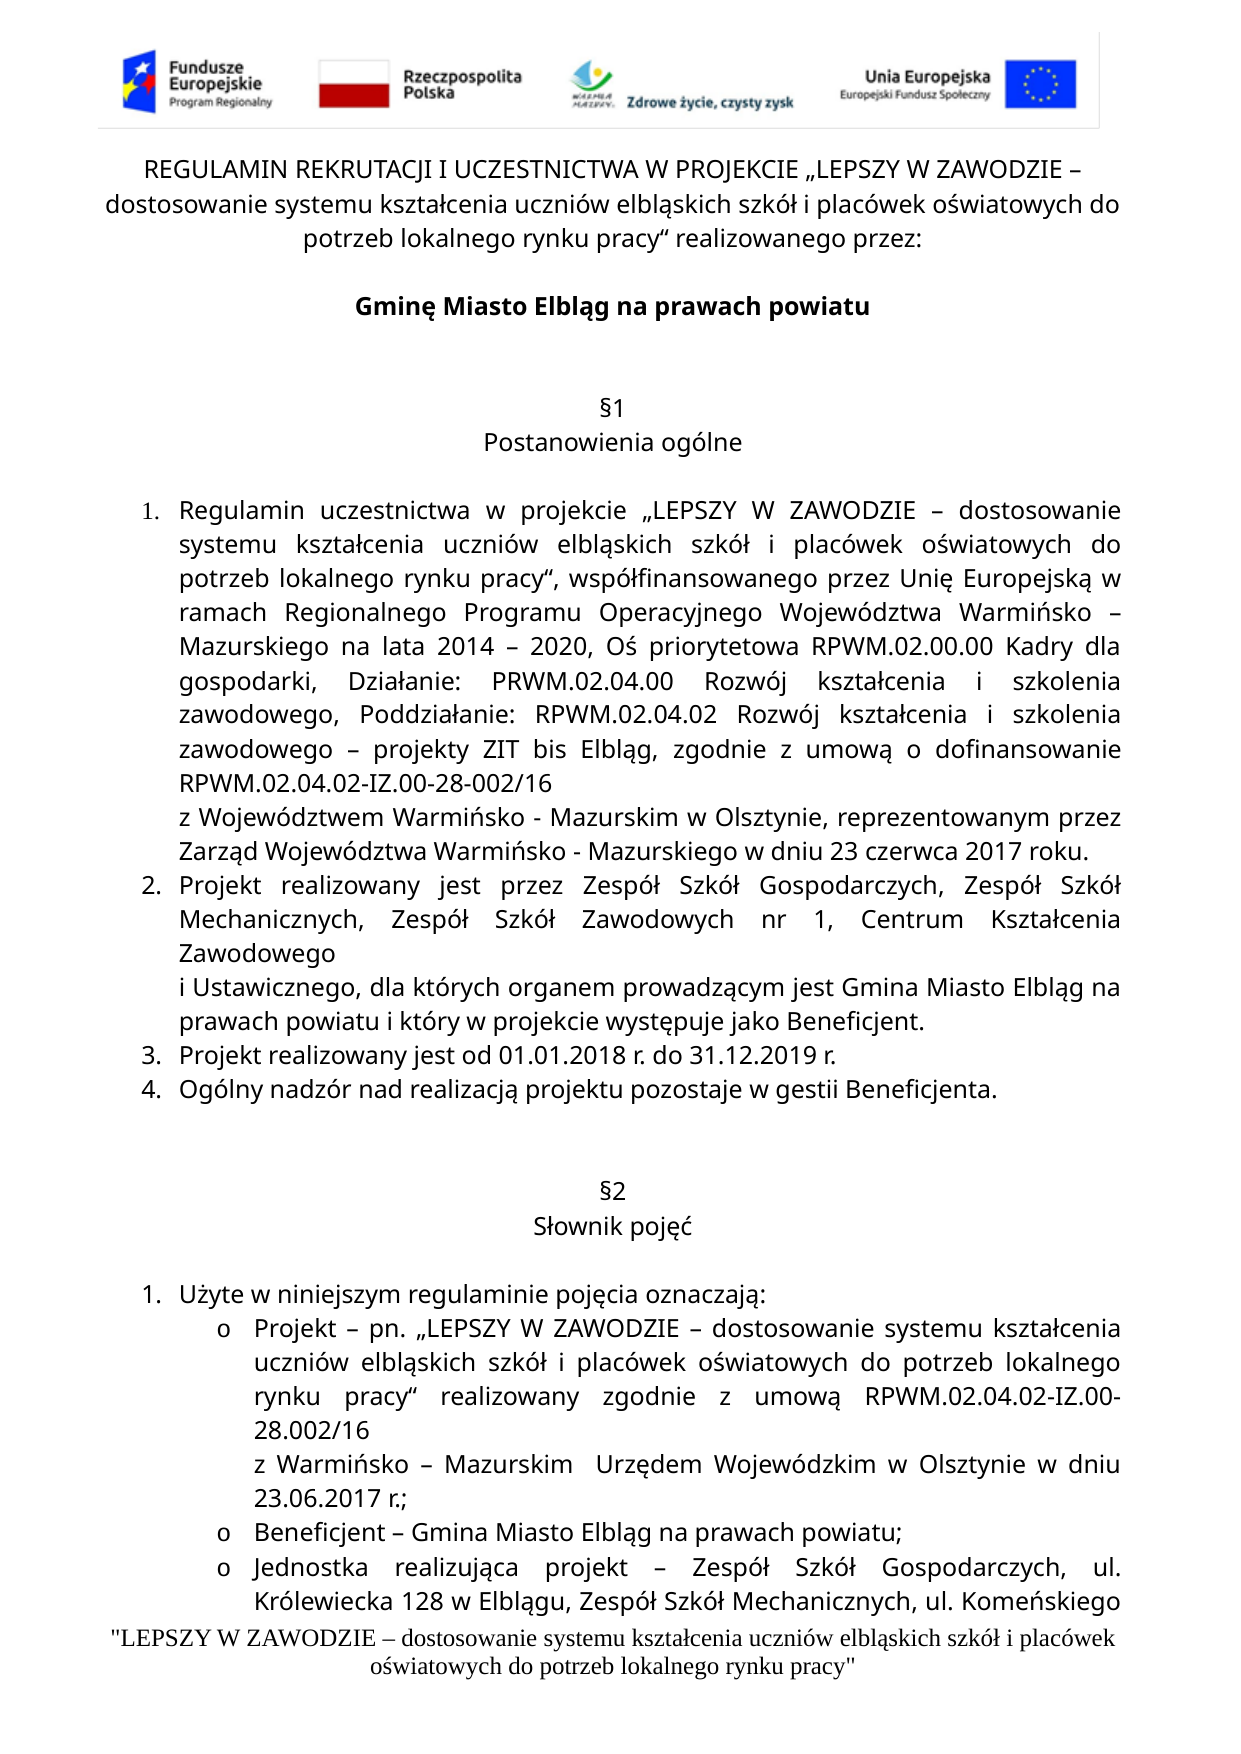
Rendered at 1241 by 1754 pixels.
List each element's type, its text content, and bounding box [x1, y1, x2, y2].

picture [97, 32, 1101, 130]
list Projekt – pn. „LEPSZY W ZAWODZIE – dostosowanie systemu kształcenia uczniów elbląskich szkół i placówek oświatowych do potrzeb lokalnego rynku pracy“ realizowany zgodnie z umową RPWM.02.04.02-IZ.00-28.002/16 z Warmińsko – Mazurskim Urzędem Wojewódzkim w Olsztynie w dniu 23.06.2017 r.; [216, 1310, 1122, 1515]
list Projekt realizowany jest przez Zespół Szkół Gospodarczych, Zespół Szkół Mechanicznych, Zespół Szkół Zawodowych nr 1, Centrum Kształcenia Zawodowego i Ustawicznego, dla których organem prowadzącym jest Gmina Miasto Elbląg na prawach powiatu i który w projekcie występuje jako Beneficjent. [141, 867, 1122, 1038]
list Ogólny nadzór nad realizacją projektu pozostaje w gestii Beneficjenta. [141, 1072, 1122, 1106]
text REGULAMIN REKRUTACJI I UCZESTNICTWA W PROJEKCIE „LEPSZY W ZAWODZIE – dostosowanie systemu kształcenia uczniów elbląskich szkół i placówek oświatowych do potrzeb lokalnego rynku pracy“ realizowanego przez: [103, 152, 1122, 254]
text Postanowienia ogólne [103, 425, 1122, 459]
text §2 [103, 1174, 1122, 1208]
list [216, 1549, 1122, 1617]
text §1 [103, 391, 1122, 425]
list Projekt realizowany jest od 01.01.2018 r. do 31.12.2019 r. [141, 1038, 1122, 1072]
list Beneficjent – Gmina Miasto Elbląg na prawach powiatu; [216, 1515, 1122, 1549]
text Słownik pojęć [103, 1208, 1122, 1242]
list Użyte w niniejszym regulaminie pojęcia oznaczają: [141, 1276, 1122, 1310]
list Regulamin uczestnictwa w projekcie „LEPSZY W ZAWODZIE – dostosowanie systemu kształcenia uczniów elbląskich szkół i placówek oświatowych do potrzeb lokalnego rynku pracy“, współfinansowanego przez Unię Europejską w ramach Regionalnego Programu Operacyjnego Województwa Warmińsko – Mazurskiego na lata 2014 – 2020, Oś priorytetowa RPWM.02.00.00 Kadry dla gospodarki, Działanie: PRWM.02.04.00 Rozwój kształcenia i szkolenia zawodowego, Poddziałanie: RPWM.02.04.02 Rozwój kształcenia i szkolenia zawodowego – projekty ZIT bis Elbląg, zgodnie z umową o dofinansowanie RPWM.02.04.02-IZ.00-28-002/16 z Województwem Warmińsko - Mazurskim w Olsztynie, reprezentowanym przez Zarząd Województwa Warmińsko - Mazurskiego w dniu 23 czerwca 2017 roku. [141, 493, 1122, 867]
text Gminę Miasto Elbląg na prawach powiatu [103, 288, 1122, 322]
